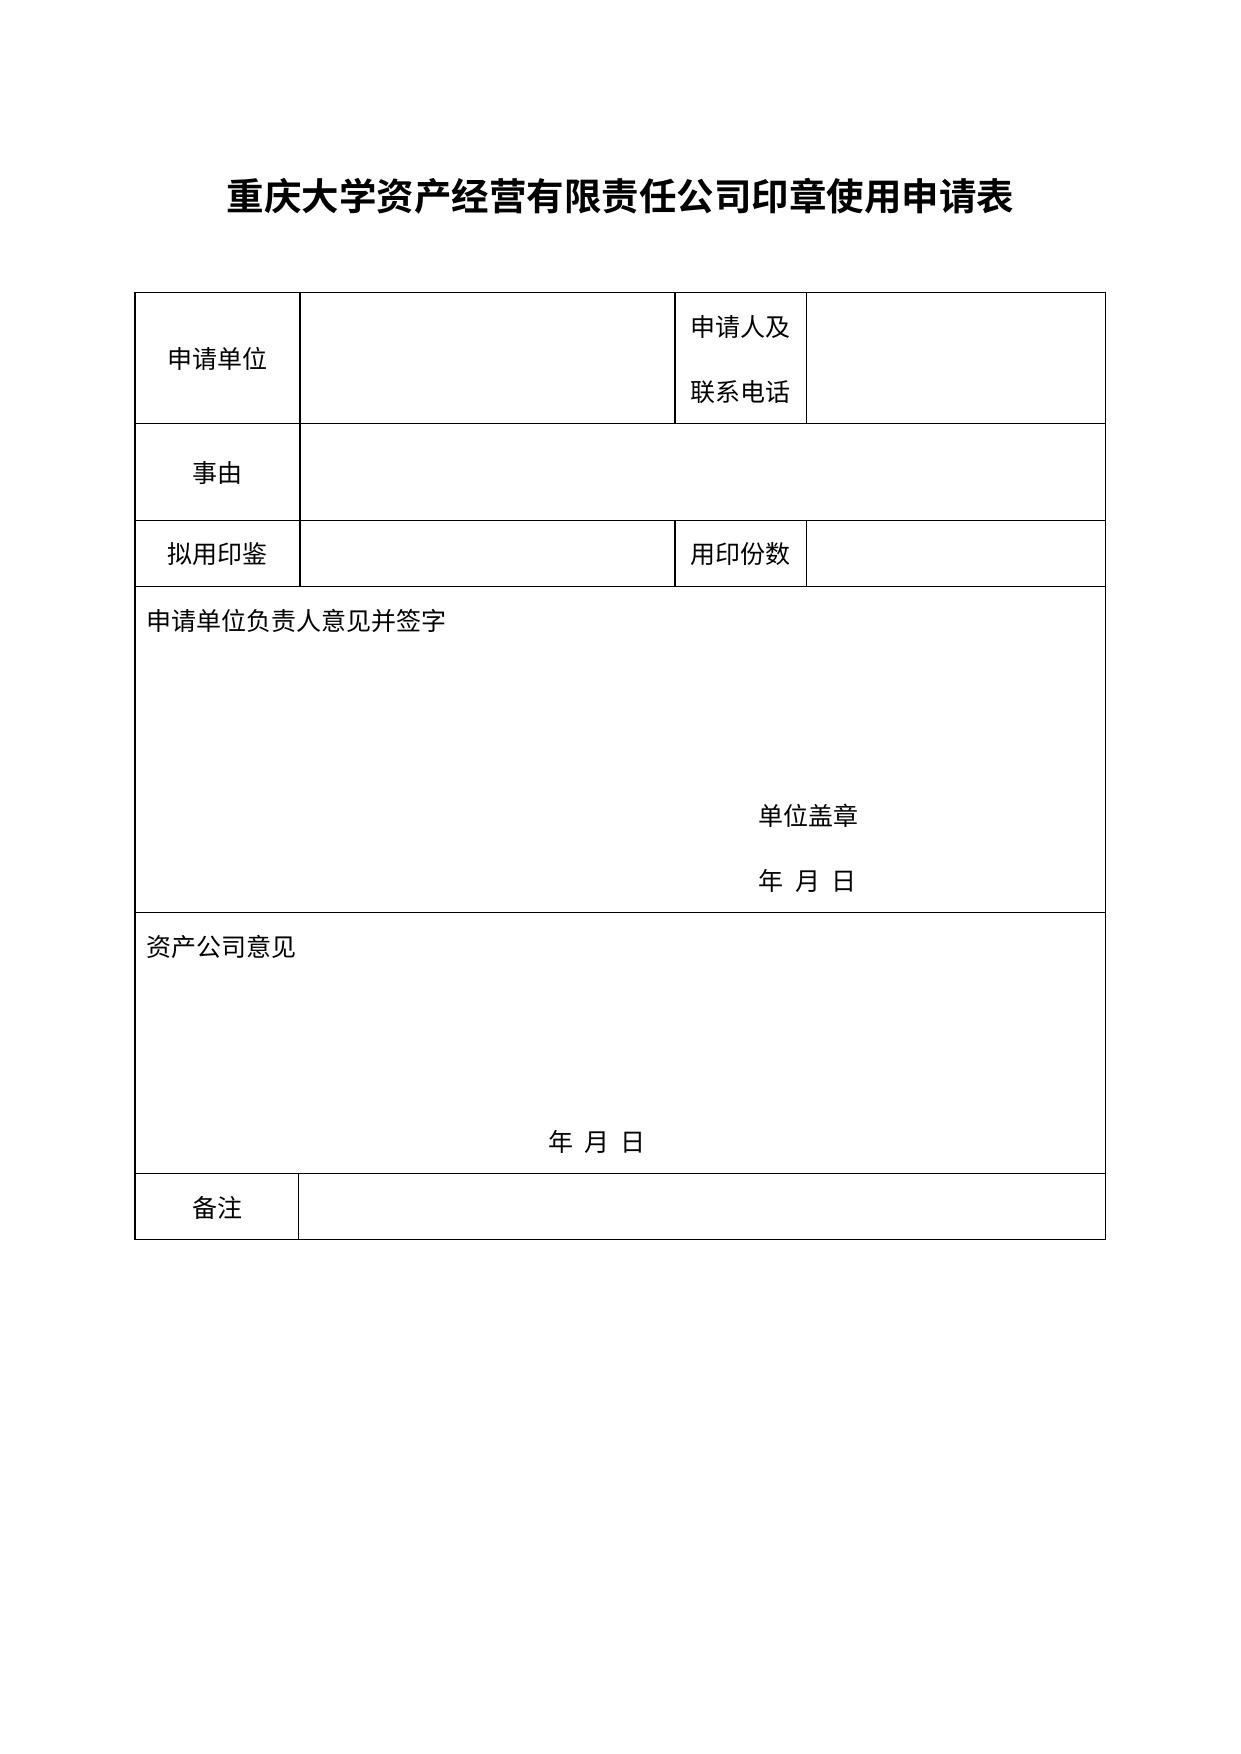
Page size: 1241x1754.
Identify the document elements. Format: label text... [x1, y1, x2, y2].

table_cell [299, 1174, 1105, 1239]
table_cell [301, 521, 674, 586]
table_header 申请单位 [136, 293, 299, 423]
table_cell 事由 [136, 424, 299, 519]
text 重庆大学资产经营有限责任公司印章使用申请表 [187, 162, 1053, 227]
table_cell 申请单位负责人意见并签字 单位盖章 年 月 日 [136, 587, 1105, 912]
table_cell [301, 424, 1105, 519]
table_cell 拟用印鉴 [136, 521, 299, 586]
table_cell 资产公司意见 年 月 日 [136, 913, 1105, 1173]
table_cell [807, 521, 1105, 586]
table_cell 用印份数 [676, 521, 806, 586]
table_header [301, 293, 674, 423]
table_cell 备注 [136, 1174, 298, 1239]
table_header 申请人及联系电话 [676, 293, 806, 423]
table_header [807, 293, 1105, 423]
